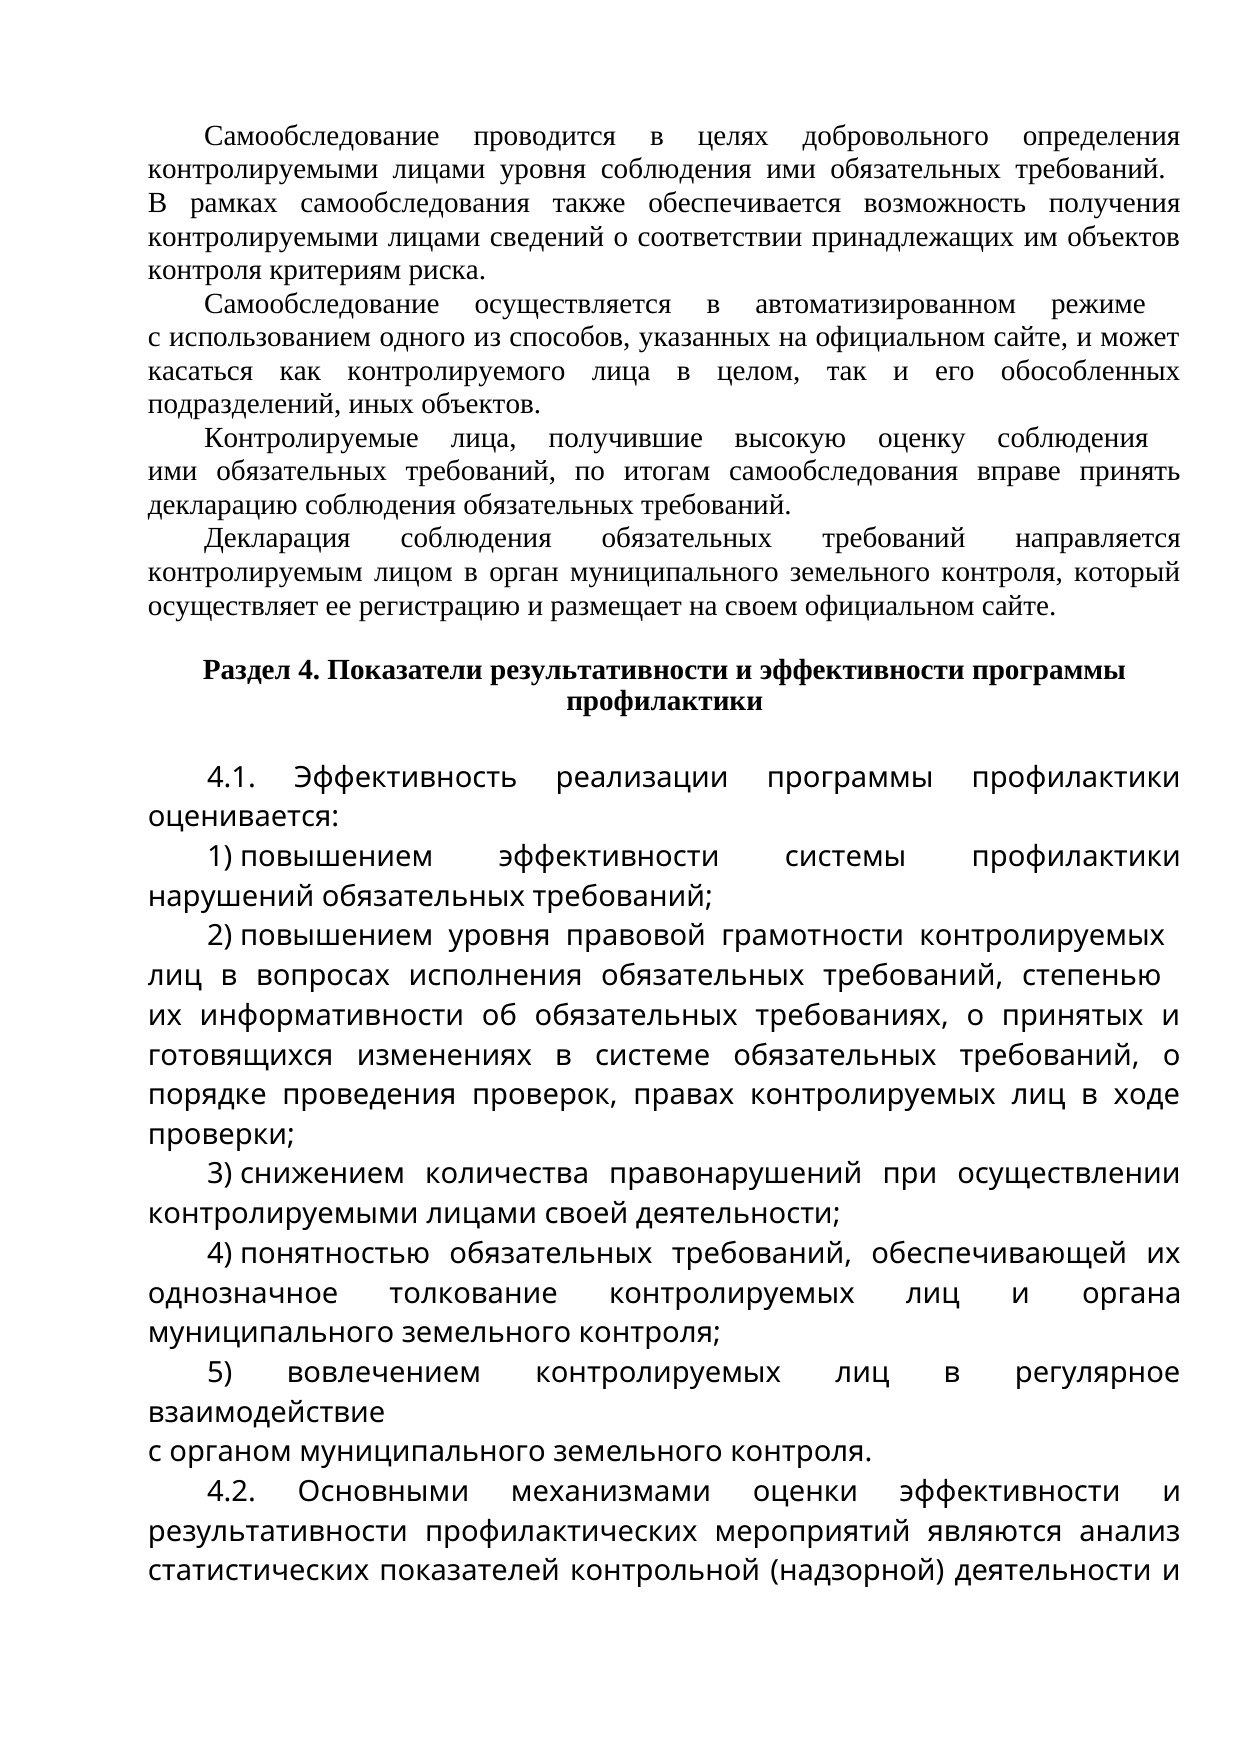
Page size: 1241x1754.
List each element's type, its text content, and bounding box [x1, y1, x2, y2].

subtitle Раздел 4. Показатели результативности и эффективности программы профилактики [148, 655, 1181, 716]
text Декларация соблюдения обязательных требований направляется контролируемым лицом в орган муниципального земельного контроля, который осуществляет ее регистрацию и размещает на своем официальном сайте. [148, 521, 1181, 621]
text 4) понятностью обязательных требований, обеспечивающей их однозначное толкование контролируемых лиц и органа муниципального земельного контроля; [148, 1232, 1181, 1351]
text Контролируемые лица, получившие высокую оценку соблюдения ими обязательных требований, по итогам самообследования вправе принять декларацию соблюдения обязательных требований. [148, 420, 1181, 521]
text 3) снижением количества правонарушений при осуществлении контролируемыми лицами своей деятельности; [148, 1153, 1181, 1232]
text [148, 1470, 1181, 1589]
text 5) вовлечением контролируемых лиц в регулярное взаимодействие с органом муниципального земельного контроля. [148, 1351, 1181, 1470]
text Самообследование осуществляется в автоматизированном режиме с использованием одного из способов, указанных на официальном сайте, и может касаться как контролируемого лица в целом, так и его обособленных подразделений, иных объектов. [148, 286, 1181, 420]
text 4.1. Эффективность реализации программы профилактики оценивается: [148, 756, 1181, 835]
text 2) повышением уровня правовой грамотности контролируемых лиц в вопросах исполнения обязательных требований, степенью их информативности об обязательных требованиях, о принятых и готовящихся изменениях в системе обязательных требований, о порядке проведения проверок, правах контролируемых лиц в ходе проверки; [148, 915, 1181, 1153]
text 1) повышением эффективности системы профилактики нарушений обязательных требований; [148, 835, 1181, 915]
text Самообследование проводится в целях добровольного определения контролируемыми лицами уровня соблюдения ими обязательных требований. В рамках самообследования также обеспечивается возможность получения контролируемыми лицами сведений о соответствии принадлежащих им объектов контроля критериям риска. [148, 118, 1181, 286]
